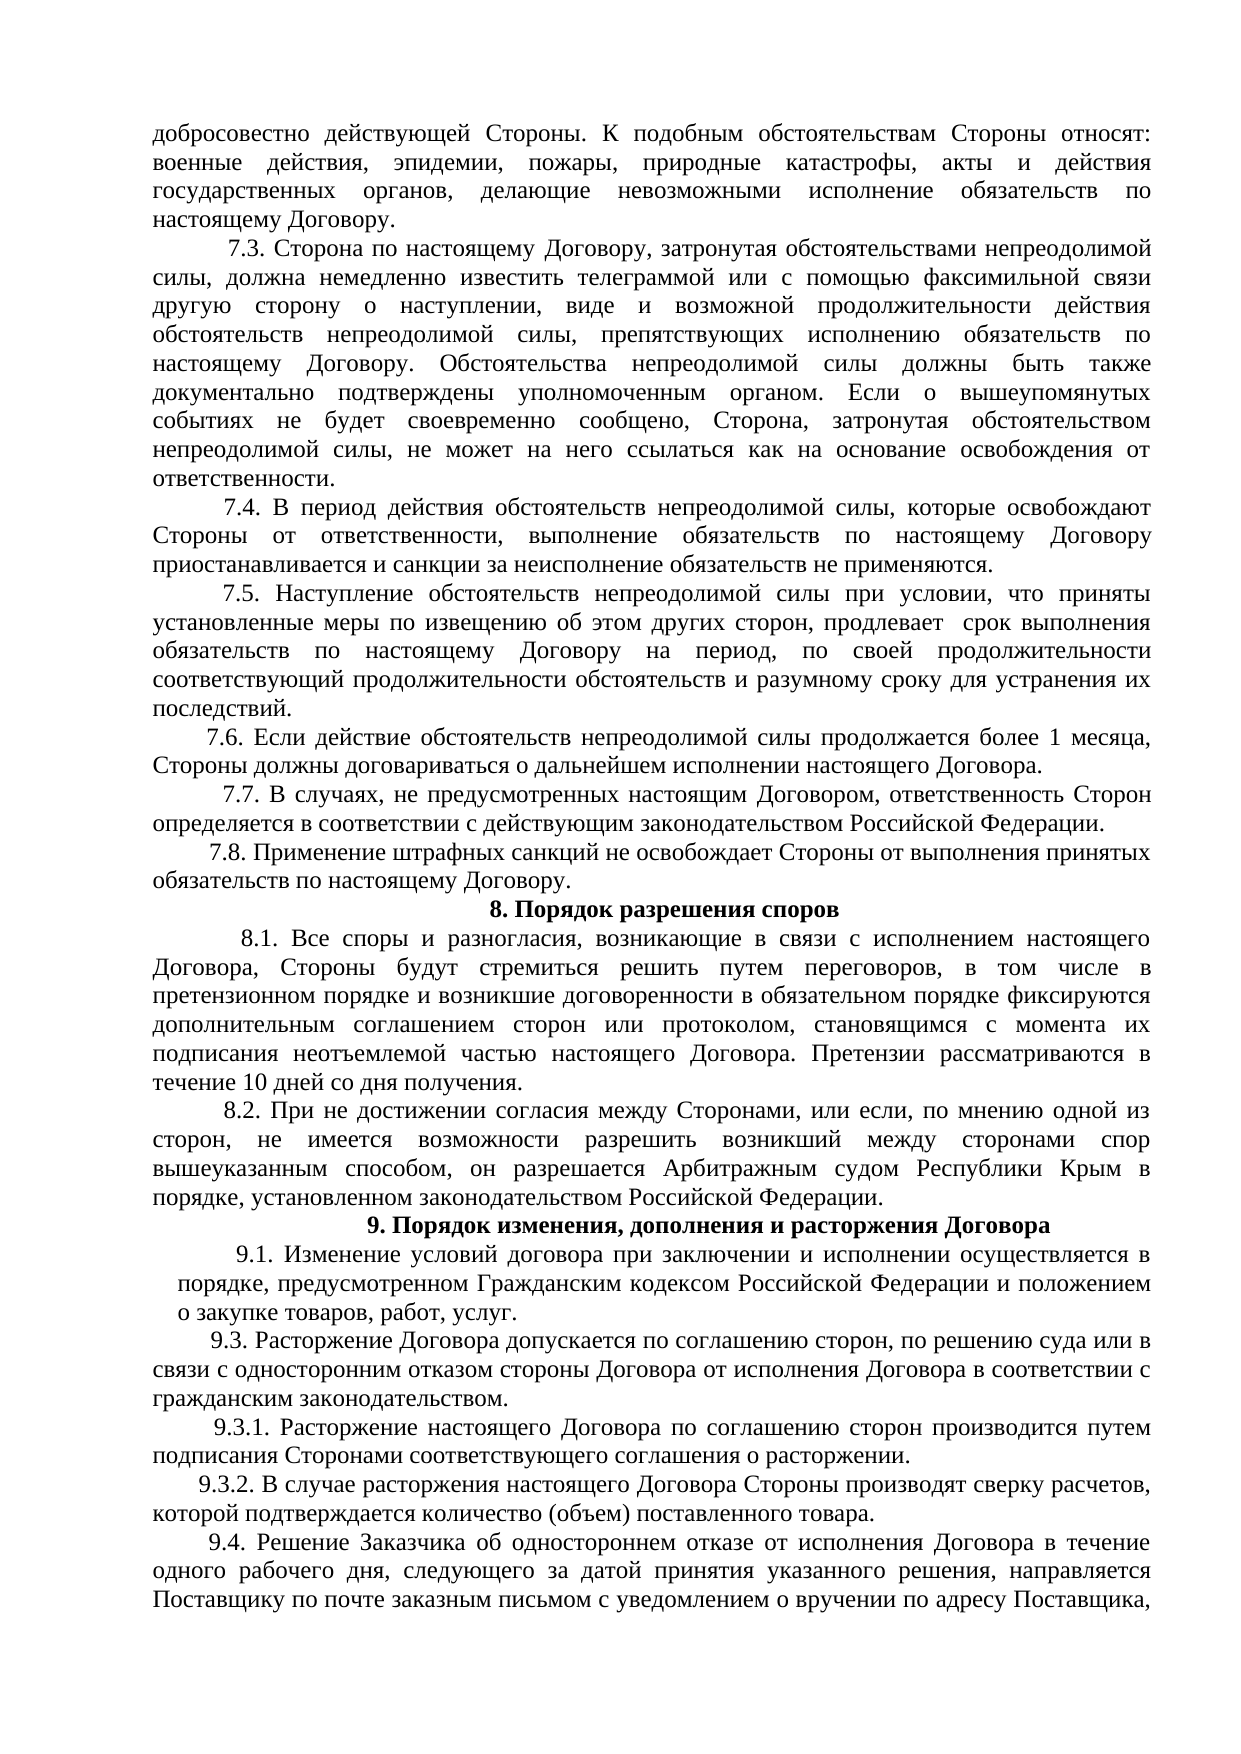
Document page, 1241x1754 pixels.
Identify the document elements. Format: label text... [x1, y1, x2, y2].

text 7.6. Если действие обстоятельств непреодолимой силы продолжается более 1 месяца, Стороны должны договариваться о дальнейшем исполнении настоящего Договора. [152, 722, 1152, 779]
text 7.4. В период действия обстоятельств непреодолимой силы, которые освобождают Стороны от ответственности, выполнение обязательств по настоящему Договору приостанавливается и санкции за неисполнение обязательств не применяются. [152, 492, 1152, 578]
text 9.3. Расторжение Договора допускается по соглашению сторон, по решению суда или в связи с односторонним отказом стороны Договора от исполнения Договора в соответствии с гражданским законодательством. [152, 1326, 1152, 1412]
text 7.7. В случаях, не предусмотренных настоящим Договором, ответственность Сторон определяется в соответствии с действующим законодательством Российской Федерации. [152, 779, 1152, 837]
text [152, 118, 1152, 233]
text 9.3.1. Расторжение настоящего Договора по соглашению сторон производится путем подписания Сторонами соответствующего соглашения о расторжении. [152, 1412, 1152, 1469]
text 8.1. Все споры и разногласия, возникающие в связи с исполнением настоящего Договора, Стороны будут стремиться решить путем переговоров, в том числе в претензионном порядке и возникшие договоренности в обязательном порядке фиксируются дополнительным соглашением сторон или протоколом, становящимся с момента их подписания неотъемлемой частью настоящего Договора. Претензии рассматриваются в течение 10 дней со дня получения. [152, 923, 1152, 1096]
text 9.3.2. В случае расторжения настоящего Договора Стороны производят сверку расчетов, которой подтверждается количество (объем) поставленного товара. [152, 1469, 1152, 1527]
text 9.1. Изменение условий договора при заключении и исполнении осуществляется в порядке, предусмотренном Гражданским кодексом Российской Федерации и положением о закупке товаров, работ, услуг. [177, 1239, 1152, 1326]
text 8.2. При не достижении согласия между Сторонами, или если, по мнению одной из сторон, не имеется возможности разрешить возникший между сторонами спор вышеуказанным способом, он разрешается Арбитражным судом Республики Крым в порядке, установленном законодательством Российской Федерации. [152, 1096, 1152, 1211]
text 7.8. Применение штрафных санкций не освобождает Стороны от выполнения принятых обязательств по настоящему Договору. [152, 837, 1152, 894]
text 7.3. Сторона по настоящему Договору, затронутая обстоятельствами непреодолимой силы, должна немедленно известить телеграммой или с помощью факсимильной связи другую сторону о наступлении, виде и возможной продолжительности действия обстоятельств непреодолимой силы, препятствующих исполнению обязательств по настоящему Договору. Обстоятельства непреодолимой силы должны быть также документально подтверждены уполномоченным органом. Если о вышеупомянутых событиях не будет своевременно сообщено, Сторона, затронутая обстоятельством непреодолимой силы, не может на него ссылаться как на основание освобождения от ответственности. [152, 233, 1152, 492]
text 8. Порядок разрешения споров [177, 894, 1152, 923]
text 7.5. Наступление обстоятельств непреодолимой силы при условии, что приняты установленные меры по извещению об этом других сторон, продлевает срок выполнения обязательств по настоящему Договору на период, по своей продолжительности соответствующий продолжительности обстоятельств и разумному сроку для устранения их последствий. [152, 578, 1152, 722]
text 9. Порядок изменения, дополнения и расторжения Договора [152, 1211, 1152, 1239]
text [152, 1527, 1152, 1613]
